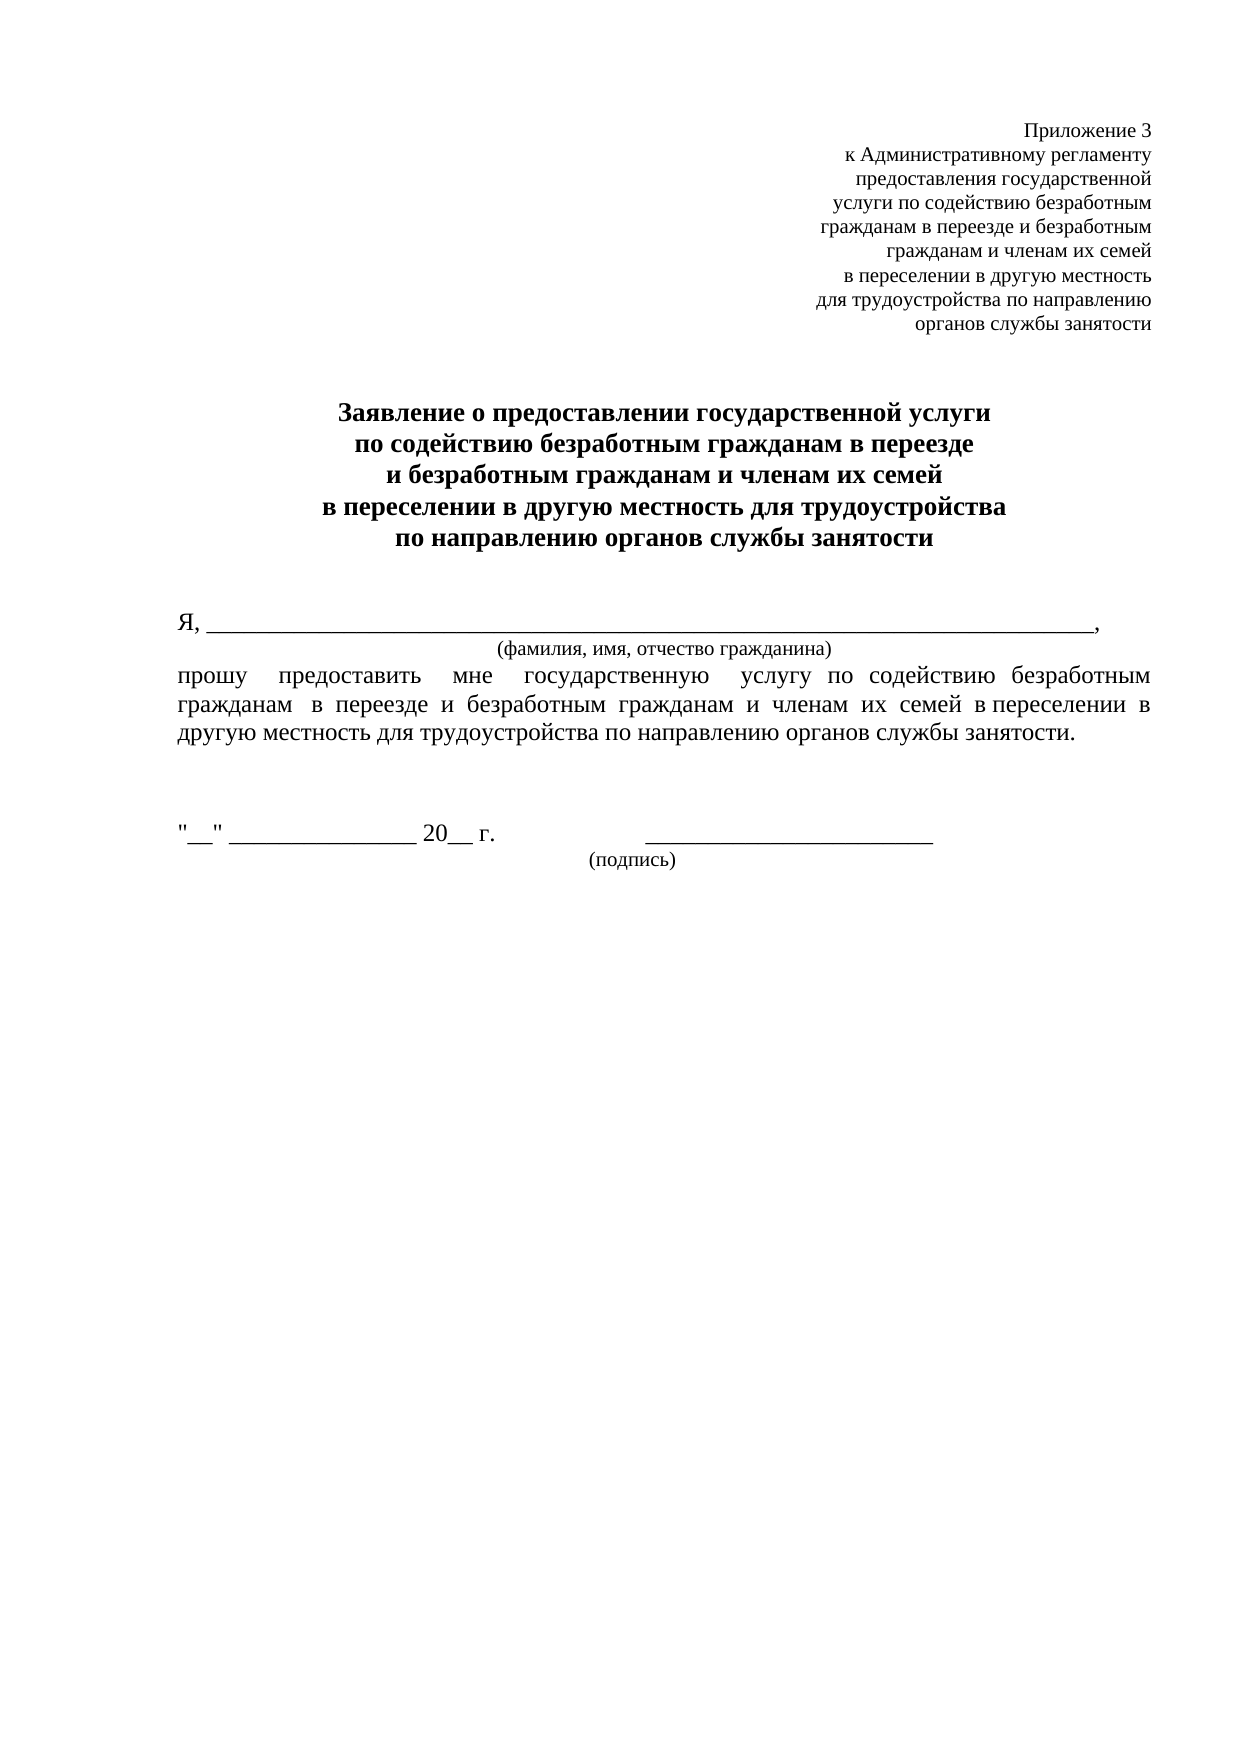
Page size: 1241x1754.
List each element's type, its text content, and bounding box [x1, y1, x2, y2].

text по содействию безработным гражданам в переезде [177, 427, 1152, 458]
text (фамилия, имя, отчество гражданина) [177, 636, 1152, 660]
text Я, _______________________________________________________________________, [177, 607, 1152, 636]
text "__" _______________ 20__ г. _______________________ [177, 818, 1152, 847]
text для трудоустройства по направлению [177, 287, 1152, 311]
text органов службы занятости [177, 311, 1152, 335]
text в переселении в другую местность [177, 262, 1152, 287]
text услуги по содействию безработным [177, 190, 1152, 214]
text гражданам и членам их семей [177, 238, 1152, 262]
text и безработным гражданам и членам их семей [177, 458, 1152, 489]
text по направлению органов службы занятости [177, 521, 1152, 552]
text Приложение 3 [177, 118, 1152, 142]
text в переселении в другую местность для трудоустройства [177, 489, 1152, 521]
text прошу предоставить мне государственную услугу по содействию безработным гражданам в переезде и безработным гражданам и членам их семей в переселении в другую местность для трудоустройства по направлению органов службы занятости. [177, 660, 1152, 746]
text Заявление о предоставлении государственной услуги [177, 396, 1152, 427]
text (подпись) [177, 847, 1152, 871]
text гражданам в переезде и безработным [177, 214, 1152, 238]
text предоставления государственной [177, 166, 1152, 190]
text к Административному регламенту [177, 142, 1152, 166]
